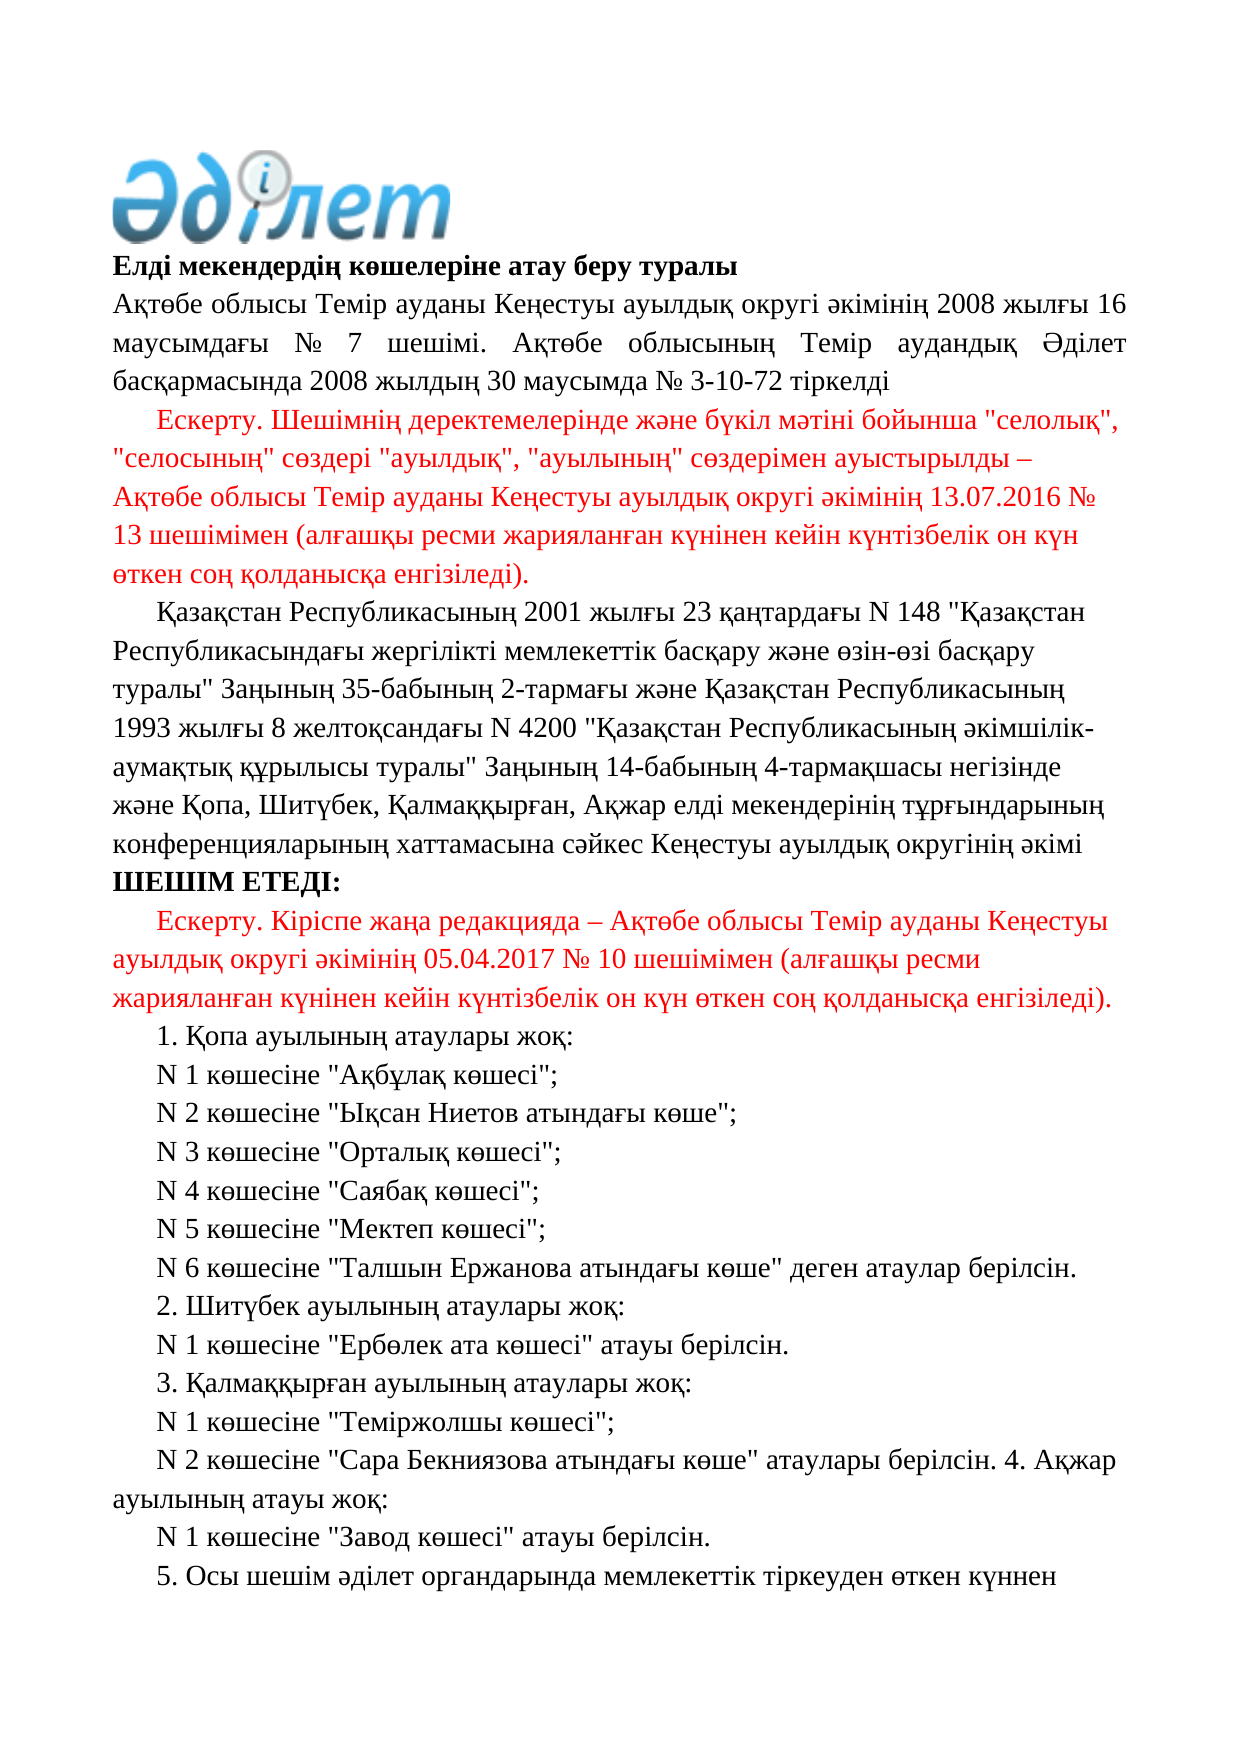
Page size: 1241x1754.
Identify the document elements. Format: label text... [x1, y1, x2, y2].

text Ақтөбе облысы Темір ауданы Кеңестуы ауылдық округі әкімінің 2008 жылғы 16 маусымдағы № 7 шешімі. Ақтөбе облысының Темір аудандық Әділет басқармасында 2008 жылдың 30 маусымда № 3-10-72 тіркелді [112, 286, 1128, 397]
text Елді мекендердің көшелеріне атау беру туралы [112, 248, 1128, 281]
picture [112, 150, 451, 244]
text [112, 402, 1128, 1592]
